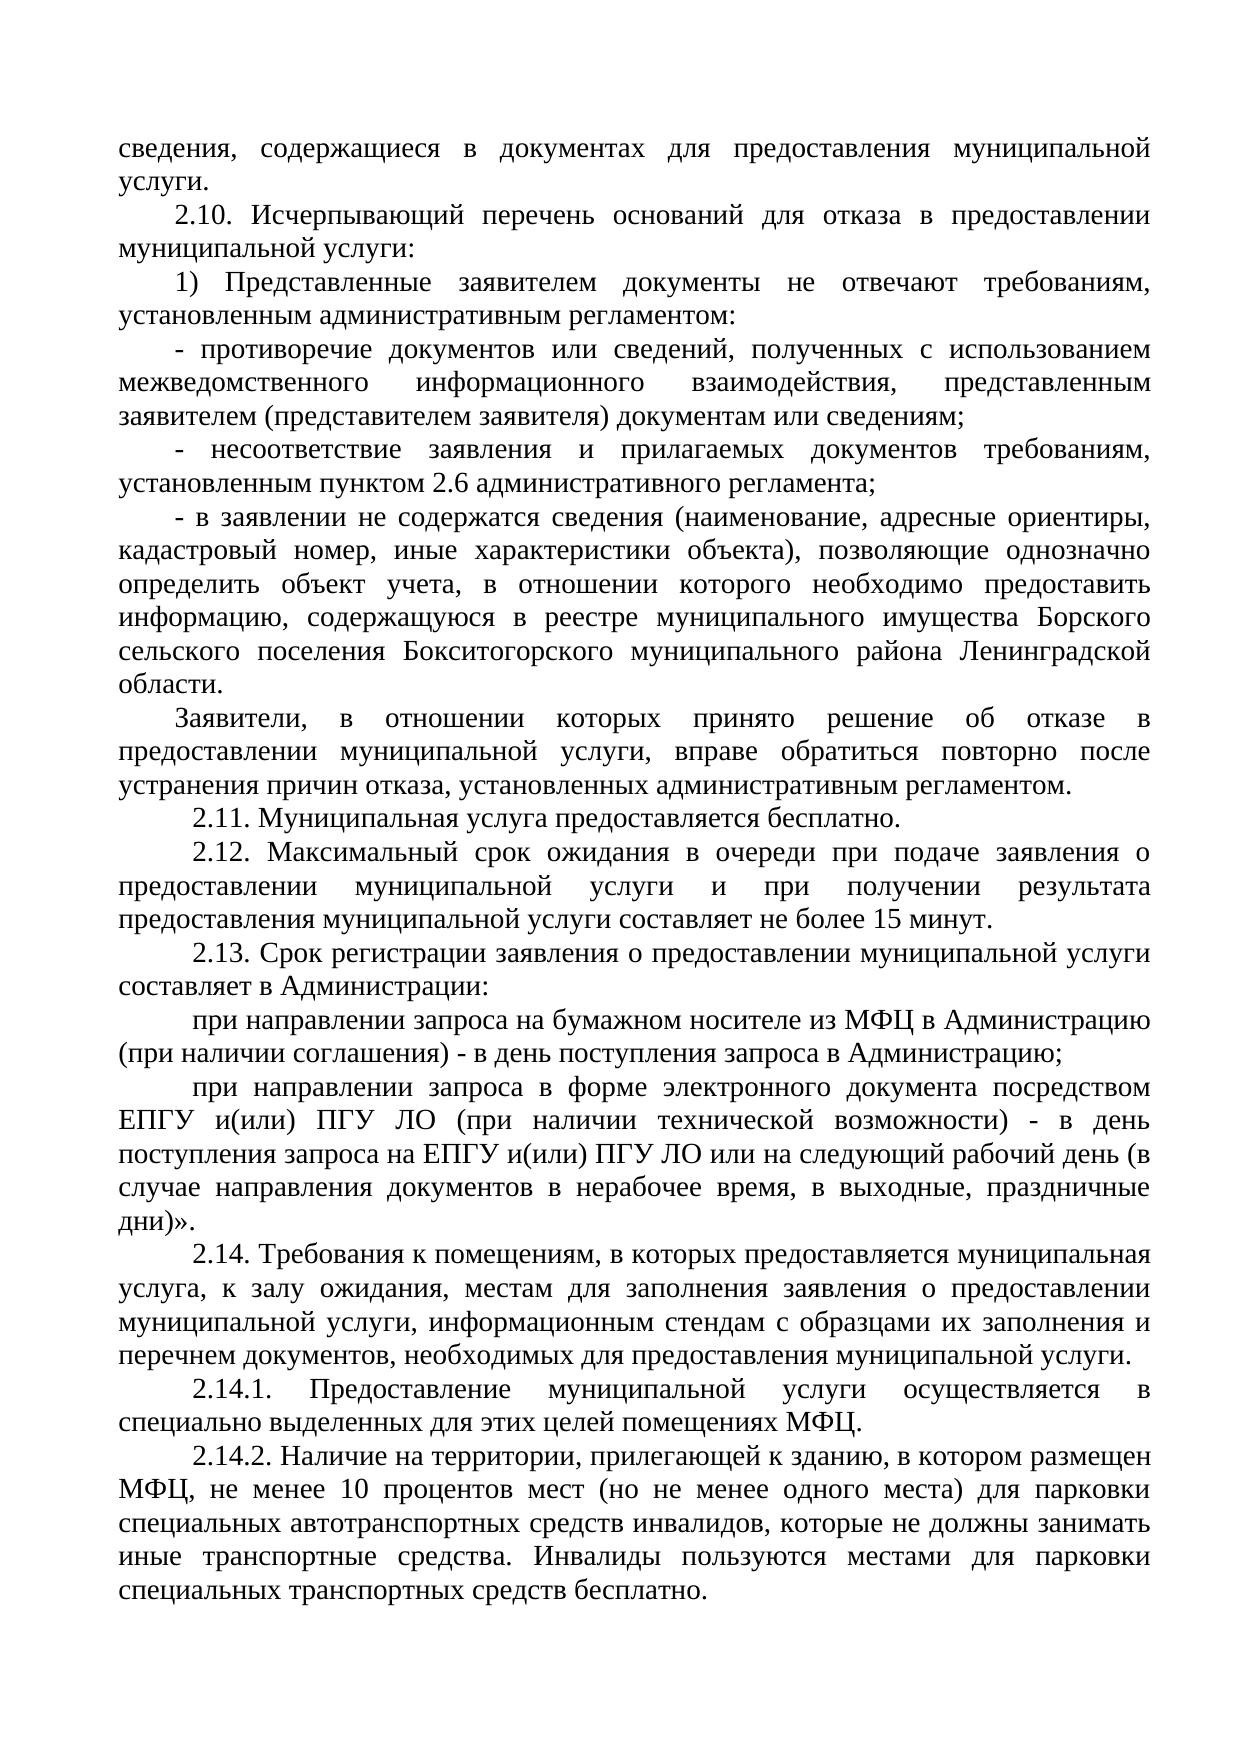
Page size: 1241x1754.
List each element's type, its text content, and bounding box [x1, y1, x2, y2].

text 2.14.1. Предоставление муниципальной услуги осуществляется в специально выделенных для этих целей помещениях МФЦ. [118, 1371, 1152, 1438]
text при направлении запроса на бумажном носителе из МФЦ в Администрацию (при наличии соглашения) - в день поступления запроса в Администрацию; [118, 1002, 1152, 1069]
text 2.12. Максимальный срок ожидания в очереди при подаче заявления о предоставлении муниципальной услуги и при получении результата предоставления муниципальной услуги составляет не более 15 минут. [118, 834, 1152, 935]
text - в заявлении не содержатся сведения (наименование, адресные ориентиры, кадастровый номер, иные характеристики объекта), позволяющие однозначно определить объект учета, в отношении которого необходимо предоставить информацию, содержащуюся в реестре муниципального имущества Борского сельского поселения Бокситогорского муниципального района Ленинградской области. [118, 499, 1152, 700]
text 2.14. Требования к помещениям, в которых предоставляется муниципальная услуга, к залу ожидания, местам для заполнения заявления о предоставлении муниципальной услуги, информационным стендам с образцами их заполнения и перечнем документов, необходимых для предоставления муниципальной услуги. [118, 1237, 1152, 1371]
text - несоответствие заявления и прилагаемых документов требованиям, установленным пунктом 2.6 административного регламента; [118, 432, 1152, 499]
text 2.11. Муниципальная услуга предоставляется бесплатно. [118, 801, 1152, 834]
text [118, 130, 1152, 197]
text 2.10. Исчерпывающий перечень оснований для отказа в предоставлении муниципальной услуги: [118, 197, 1152, 264]
text Заявители, в отношении которых принято решение об отказе в предоставлении муниципальной услуги, вправе обратиться повторно после устранения причин отказа, установленных административным регламентом. [118, 700, 1152, 801]
text 1) Представленные заявителем документы не отвечают требованиям, установленным административным регламентом: [118, 264, 1152, 331]
text 2.14.2. Наличие на территории, прилегающей к зданию, в котором размещен МФЦ, не менее 10 процентов мест (но не менее одного места) для парковки специальных автотранспортных средств инвалидов, которые не должны занимать иные транспортные средства. Инвалиды пользуются местами для парковки специальных транспортных средств бесплатно. [118, 1438, 1152, 1606]
text при направлении запроса в форме электронного документа посредством ЕПГУ и(или) ПГУ ЛО (при наличии технической возможности) - в день поступления запроса на ЕПГУ и(или) ПГУ ЛО или на следующий рабочий день (в случае направления документов в нерабочее время, в выходные, праздничные дни)». [118, 1069, 1152, 1237]
text - противоречие документов или сведений, полученных с использованием межведомственного информационного взаимодействия, представленным заявителем (представителем заявителя) документам или сведениям; [118, 331, 1152, 432]
text 2.13. Срок регистрации заявления о предоставлении муниципальной услуги составляет в Администрации: [118, 935, 1152, 1002]
